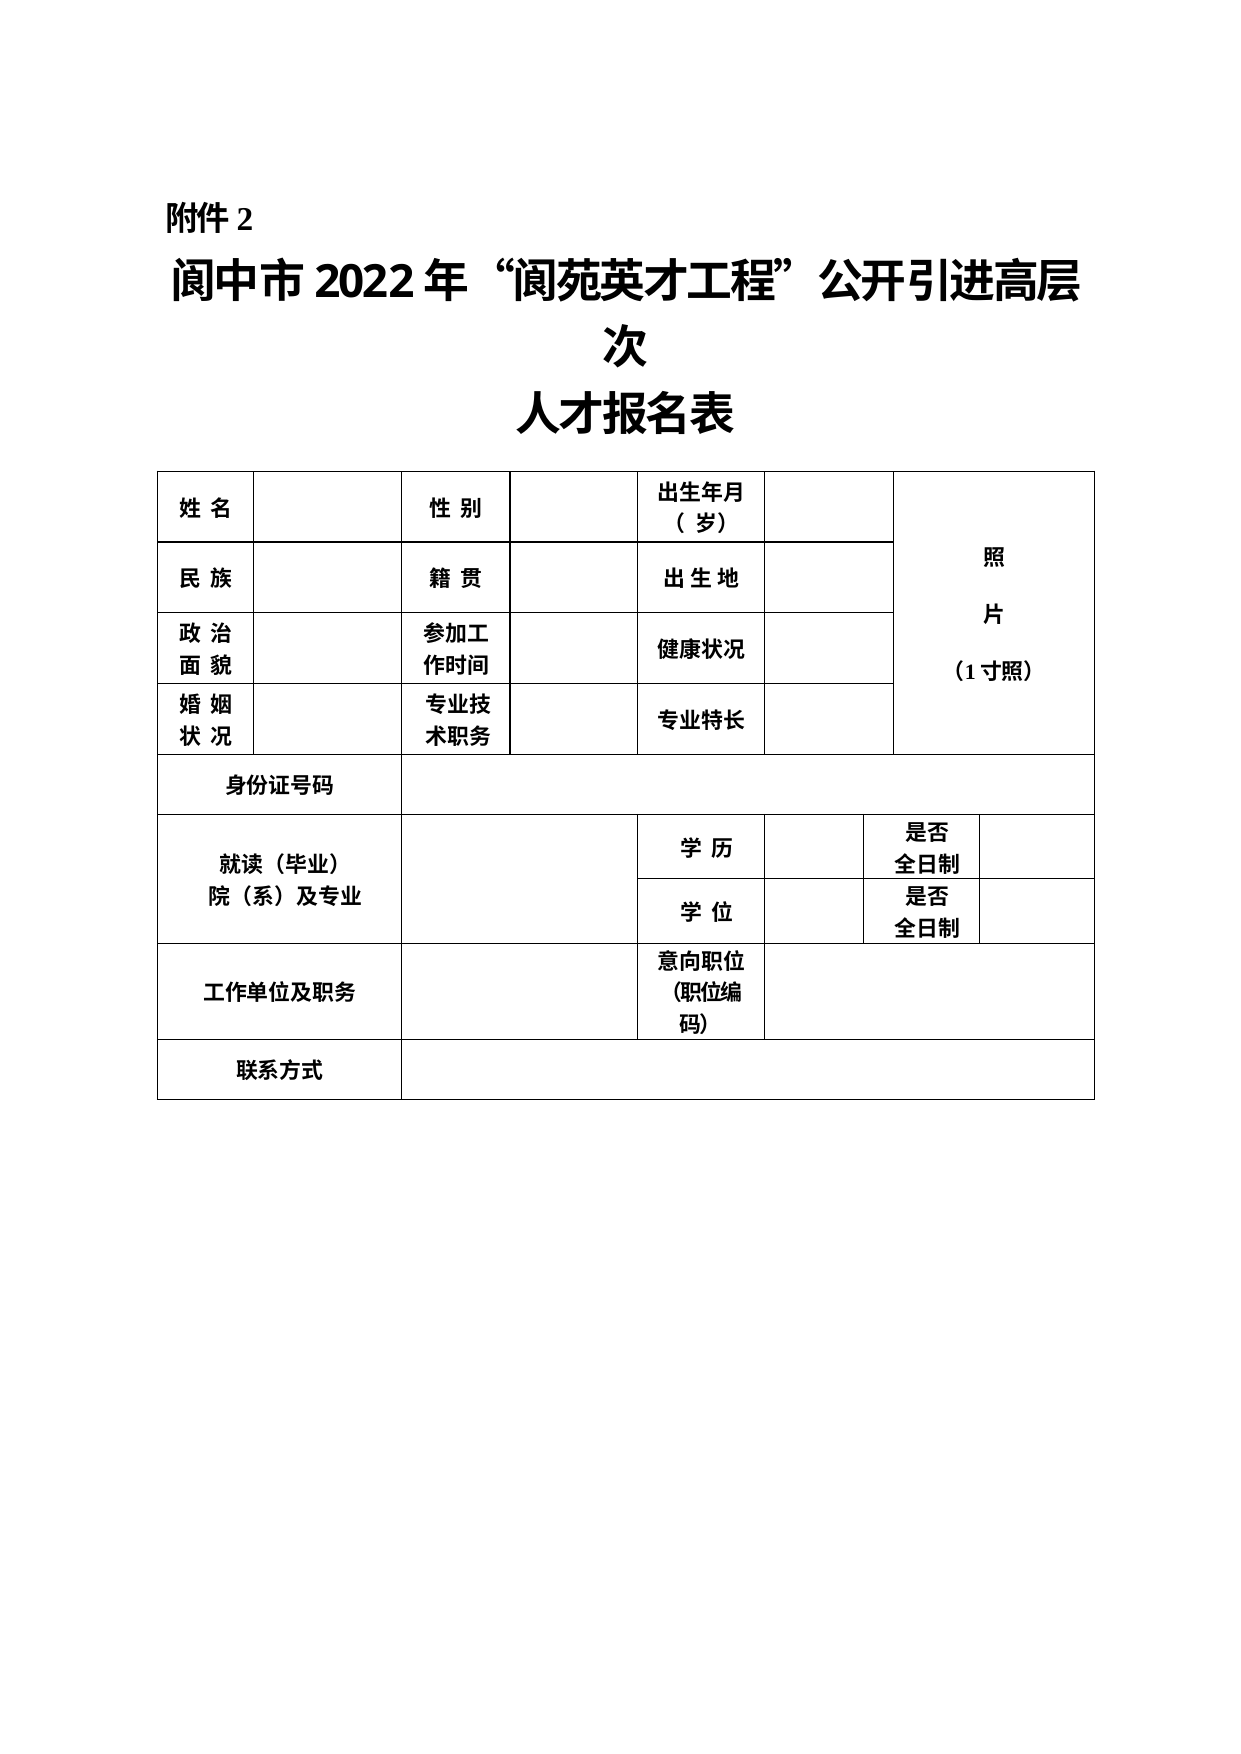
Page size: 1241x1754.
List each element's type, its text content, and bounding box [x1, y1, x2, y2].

table_cell [402, 815, 637, 943]
table_header [254, 472, 401, 541]
table_cell [511, 613, 637, 683]
table_cell [765, 815, 863, 878]
table_cell [511, 684, 637, 754]
table_cell [254, 613, 401, 683]
table_header 姓 名 [158, 472, 253, 541]
table_header 性 别 [402, 472, 509, 541]
table_header 出生年月 （ 岁） [638, 472, 764, 541]
table_cell 出 生 地 [638, 543, 764, 612]
table_cell 工作单位及职务 [158, 944, 401, 1039]
table_cell 参加工 作时间 [402, 613, 509, 683]
table_cell [511, 543, 637, 612]
table_cell 联系方式 [158, 1040, 401, 1098]
table_cell 意向职位 （职位编码） [638, 944, 764, 1039]
table_cell 健康状况 [638, 613, 764, 683]
table_header [511, 472, 637, 541]
table_cell 政 治 面 貌 [158, 613, 253, 683]
table_cell [254, 543, 401, 612]
table_cell 专业特长 [638, 684, 764, 754]
table_header 照 片 （1寸照） [894, 472, 1094, 754]
table_cell 籍 贯 [402, 543, 509, 612]
table_cell 就读（毕业） 院（系）及专业 [158, 815, 401, 943]
table_cell 身份证号码 [158, 755, 401, 814]
text 人才报名表 [165, 377, 1087, 444]
table_cell [980, 879, 1094, 943]
table_cell [765, 613, 893, 683]
table_cell 婚 姻 状 况 [158, 684, 253, 754]
table_cell [402, 755, 1094, 814]
table_cell [254, 684, 401, 754]
table_cell 民 族 [158, 543, 253, 612]
table_cell [402, 944, 637, 1039]
table_cell 学 历 [638, 815, 764, 878]
text 阆中市2022年“阆苑英才工程”公开引进高层次 [165, 244, 1087, 377]
table_cell [402, 1040, 1094, 1098]
table_cell [765, 543, 893, 612]
table_cell 学 位 [638, 879, 764, 943]
table_cell 是否 全日制 [864, 879, 979, 943]
table_header [765, 472, 893, 541]
table_cell 是否 全日制 [864, 815, 979, 878]
table_cell [765, 879, 863, 943]
table_cell [765, 684, 893, 754]
table_cell [980, 815, 1094, 878]
text 附件2 [165, 177, 1087, 244]
table_cell 专业技 术职务 [402, 684, 509, 754]
table_cell [765, 944, 1094, 1039]
